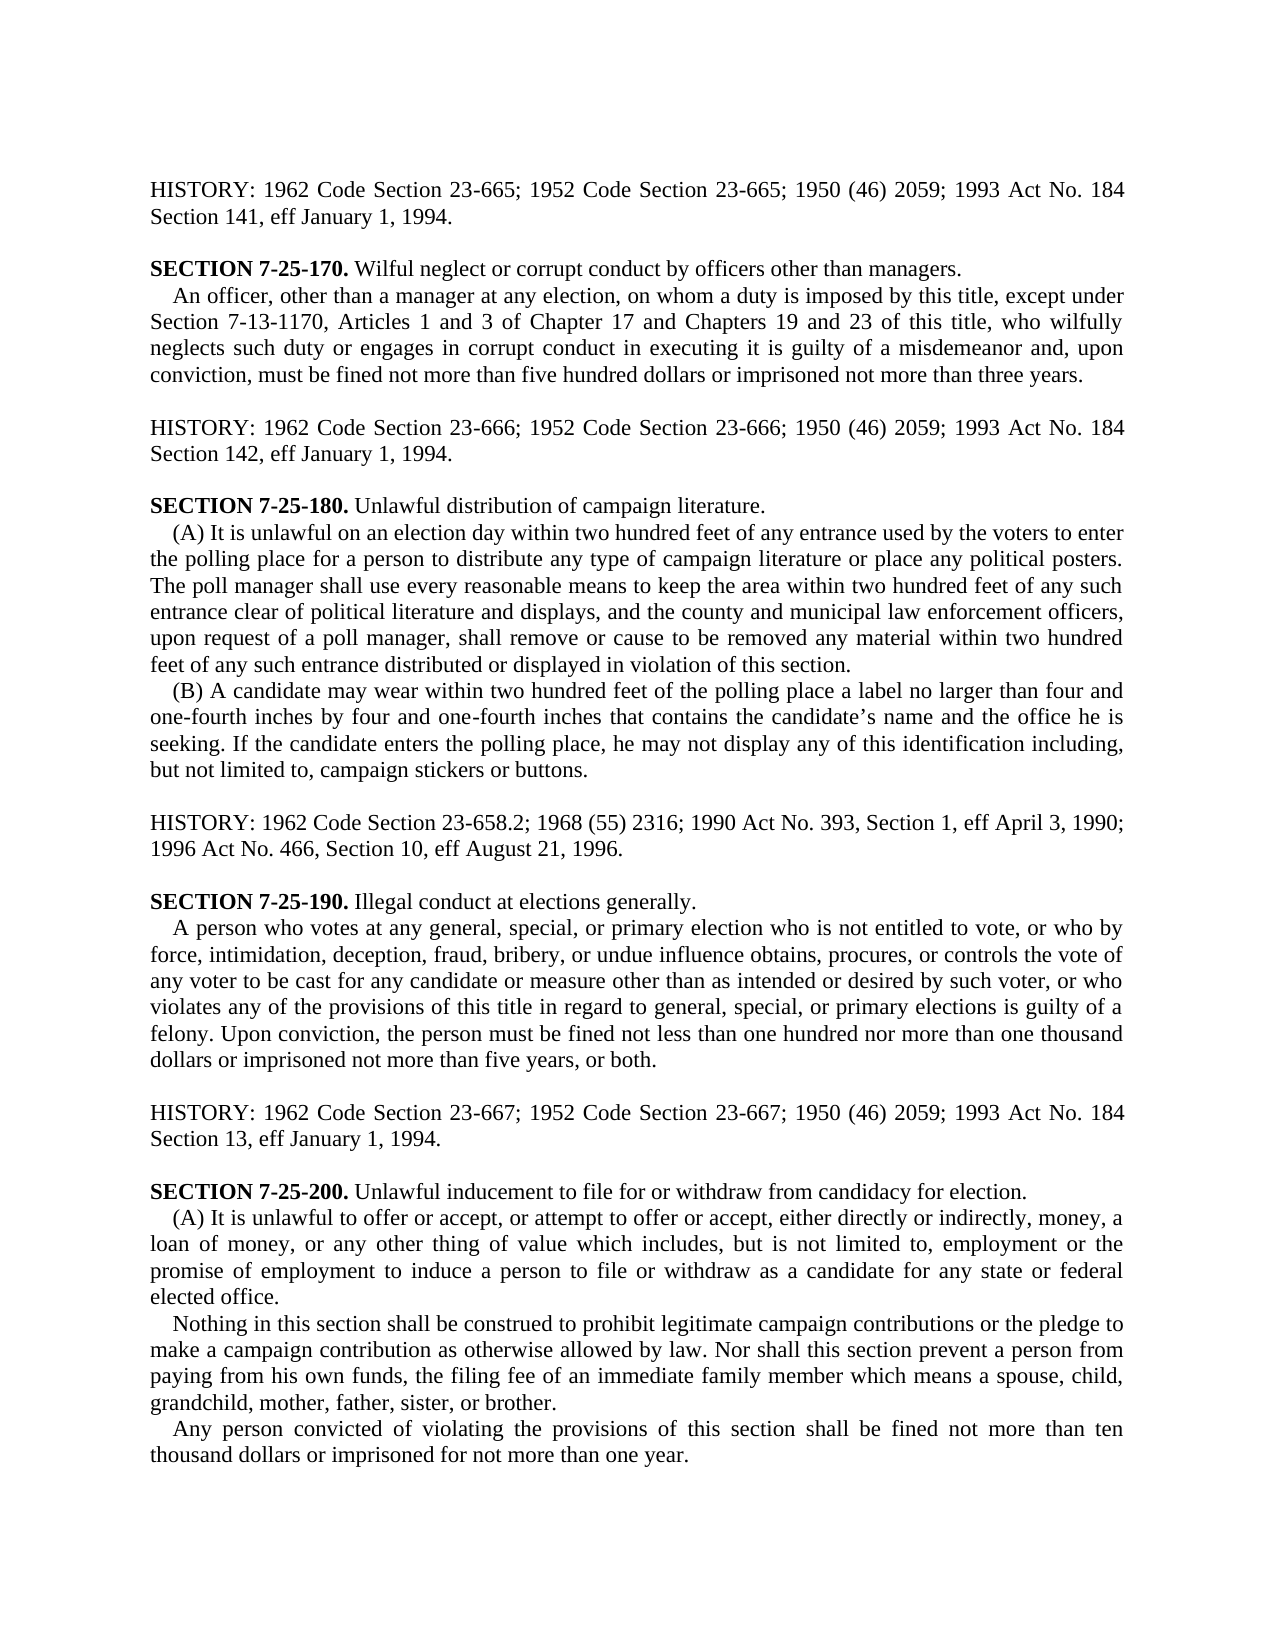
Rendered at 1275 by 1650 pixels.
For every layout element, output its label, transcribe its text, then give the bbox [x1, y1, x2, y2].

text SECTION 7-25-190. Illegal conduct at elections generally. [150, 888, 1125, 914]
text An officer, other than a manager at any election, on whom a duty is imposed by this title, except under Section 7-13-1170, Articles 1 and 3 of Chapter 17 and Chapters 19 and 23 of this title, who wilfully neglects such duty or engages in corrupt conduct in executing it is guilty of a misdemeanor and, upon conviction, must be fined not more than five hundred dollars or imprisoned not more than three years. [150, 282, 1125, 387]
text HISTORY: 1962 Code Section 23-658.2; 1968 (55) 2316; 1990 Act No. 393, Section 1, eff April 3, 1990; 1996 Act No. 466, Section 10, eff August 21, 1996. [150, 809, 1125, 862]
text SECTION 7-25-180. Unlawful distribution of campaign literature. [150, 493, 1125, 519]
text (B) A candidate may wear within two hundred feet of the polling place a label no larger than four and one-fourth inches by four and one-fourth inches that contains the candidate’s name and the office he is seeking. If the candidate enters the polling place, he may not display any of this identification including, but not limited to, campaign stickers or buttons. [150, 677, 1125, 782]
text HISTORY: 1962 Code Section 23-667; 1952 Code Section 23-667; 1950 (46) 2059; 1993 Act No. 184 Section 13, eff January 1, 1994. [150, 1099, 1125, 1151]
text (A) It is unlawful on an election day within two hundred feet of any entrance used by the voters to enter the polling place for a person to distribute any type of campaign literature or place any political posters. The poll manager shall use every reasonable means to keep the area within two hundred feet of any such entrance clear of political literature and displays, and the county and municipal law enforcement officers, upon request of a poll manager, shall remove or cause to be removed any material within two hundred feet of any such entrance distributed or displayed in violation of this section. [150, 519, 1125, 677]
text A person who votes at any general, special, or primary election who is not entitled to vote, or who by force, intimidation, deception, fraud, bribery, or undue influence obtains, procures, or controls the vote of any voter to be cast for any candidate or measure other than as intended or desired by such voter, or who violates any of the provisions of this title in regard to general, special, or primary elections is guilty of a felony. Upon conviction, the person must be fined not less than one hundred nor more than one thousand dollars or imprisoned not more than five years, or both. [150, 914, 1125, 1072]
text Nothing in this section shall be construed to prohibit legitimate campaign contributions or the pledge to make a campaign contribution as otherwise allowed by law. Nor shall this section prevent a person from paying from his own funds, the filing fee of an immediate family member which means a spouse, child, grandchild, mother, father, sister, or brother. [150, 1309, 1125, 1415]
text SECTION 7-25-200. Unlawful inducement to file for or withdraw from candidacy for election. [150, 1178, 1125, 1204]
text (A) It is unlawful to offer or accept, or attempt to offer or accept, either directly or indirectly, money, a loan of money, or any other thing of value which includes, but is not limited to, employment or the promise of employment to induce a person to file or withdraw as a candidate for any state or federal elected office. [150, 1204, 1125, 1309]
text Any person convicted of violating the provisions of this section shall be fined not more than ten thousand dollars or imprisoned for not more than one year. [150, 1415, 1125, 1468]
text HISTORY: 1962 Code Section 23-665; 1952 Code Section 23-665; 1950 (46) 2059; 1993 Act No. 184 Section 141, eff January 1, 1994. [150, 176, 1125, 229]
text HISTORY: 1962 Code Section 23-666; 1952 Code Section 23-666; 1950 (46) 2059; 1993 Act No. 184 Section 142, eff January 1, 1994. [150, 413, 1125, 466]
text SECTION 7-25-170. Wilful neglect or corrupt conduct by officers other than managers. [150, 255, 1125, 282]
